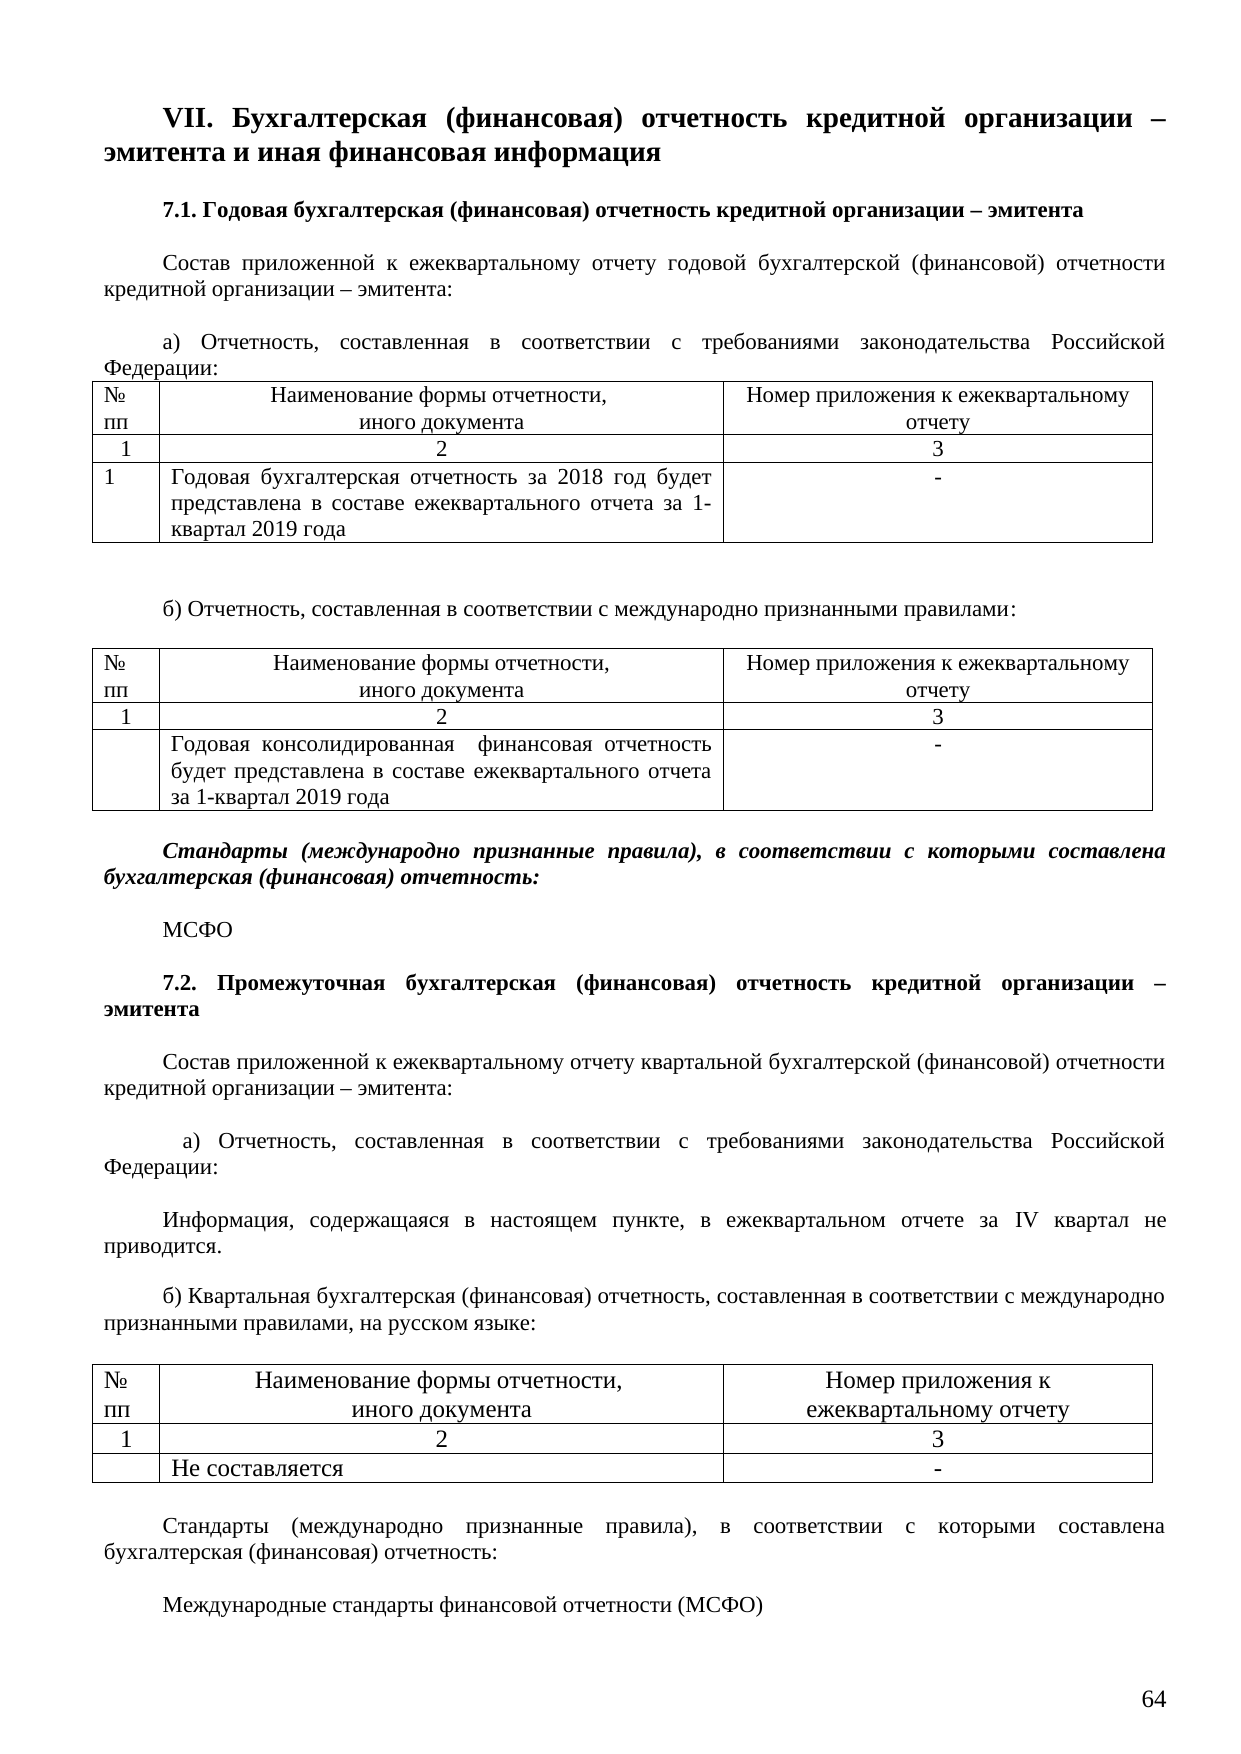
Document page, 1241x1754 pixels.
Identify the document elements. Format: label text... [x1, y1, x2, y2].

text Информация, содержащаяся в настоящем пункте, в ежеквартальном отчете за IV квартал не приводится. [103, 1206, 1167, 1258]
table_cell 1 [93, 435, 159, 462]
text Стандарты (международно признанные правила), в соответствии с которыми составлена бухгалтерская (финансовая) отчетность: [103, 837, 1167, 889]
table_cell 2 [160, 1424, 723, 1452]
table_header Номер приложения к ежеквартальному отчету [724, 649, 1152, 702]
table_header Номер приложения к ежеквартальному отчету [724, 1365, 1152, 1423]
table_cell 3 [724, 435, 1152, 462]
text б) Отчетность, составленная в соответствии с международно признанными правилами: [103, 596, 1167, 622]
table_cell 1 [93, 703, 159, 729]
table_cell Годовая консолидированная финансовая отчетность будет представлена в составе ежеквартального отчета за 1-квартал 2019 года [160, 730, 723, 809]
text а) Отчетность, составленная в соответствии с требованиями законодательства Российской Федерации: [103, 328, 1167, 381]
table_cell [93, 730, 159, 809]
table_cell 2 [160, 703, 723, 729]
table_cell 1 [93, 1424, 159, 1452]
table_cell - [724, 463, 1152, 542]
table_cell 3 [724, 1424, 1152, 1452]
text VII. Бухгалтерская (финансовая) отчетность кредитной организации – эмитента и иная финансовая информация [103, 100, 1167, 167]
table_cell Годовая бухгалтерская отчетность за 2018 год будет представлена в составе ежеквартального отчета за 1-квартал 2019 года [160, 463, 723, 542]
text Состав приложенной к ежеквартальному отчету годовой бухгалтерской (финансовой) отчетности кредитной организации – эмитента: [103, 249, 1167, 301]
text 7.2. Промежуточная бухгалтерская (финансовая) отчетность кредитной организации – эмитента [103, 969, 1167, 1021]
table_header Международные стандарты финансовой отчетности (МСФО) [92, 1591, 1089, 1617]
table_cell [93, 1454, 159, 1482]
table_header МСФО [92, 916, 1089, 942]
table_header Номер приложения к ежеквартальному отчету [724, 382, 1152, 434]
table_cell - [724, 730, 1152, 809]
table_header № пп [93, 649, 159, 702]
table_header № пп [93, 1365, 159, 1423]
table_cell Не составляется [160, 1454, 723, 1482]
table_cell 1 [93, 463, 159, 542]
table_header Наименование формы отчетности, иного документа [160, 649, 723, 702]
text б) Квартальная бухгалтерская (финансовая) отчетность, составленная в соответствии с международно признанными правилами, на русском языке: [103, 1283, 1167, 1335]
table_cell - [724, 1454, 1152, 1482]
table_header № пп [93, 382, 159, 434]
table_cell 3 [724, 703, 1152, 729]
table_header Наименование формы отчетности, иного документа [160, 1365, 723, 1423]
text Состав приложенной к ежеквартальному отчету квартальной бухгалтерской (финансовой) отчетности кредитной организации – эмитента: [103, 1048, 1167, 1100]
table_header Наименование формы отчетности, иного документа [160, 382, 723, 434]
text а) Отчетность, составленная в соответствии с требованиями законодательства Российской Федерации: [103, 1127, 1167, 1179]
table_cell 2 [160, 435, 723, 462]
text 7.1. Годовая бухгалтерская (финансовая) отчетность кредитной организации – эмитента [103, 196, 1167, 222]
text Стандарты (международно признанные правила), в соответствии с которыми составлена бухгалтерская (финансовая) отчетность: [103, 1512, 1167, 1565]
